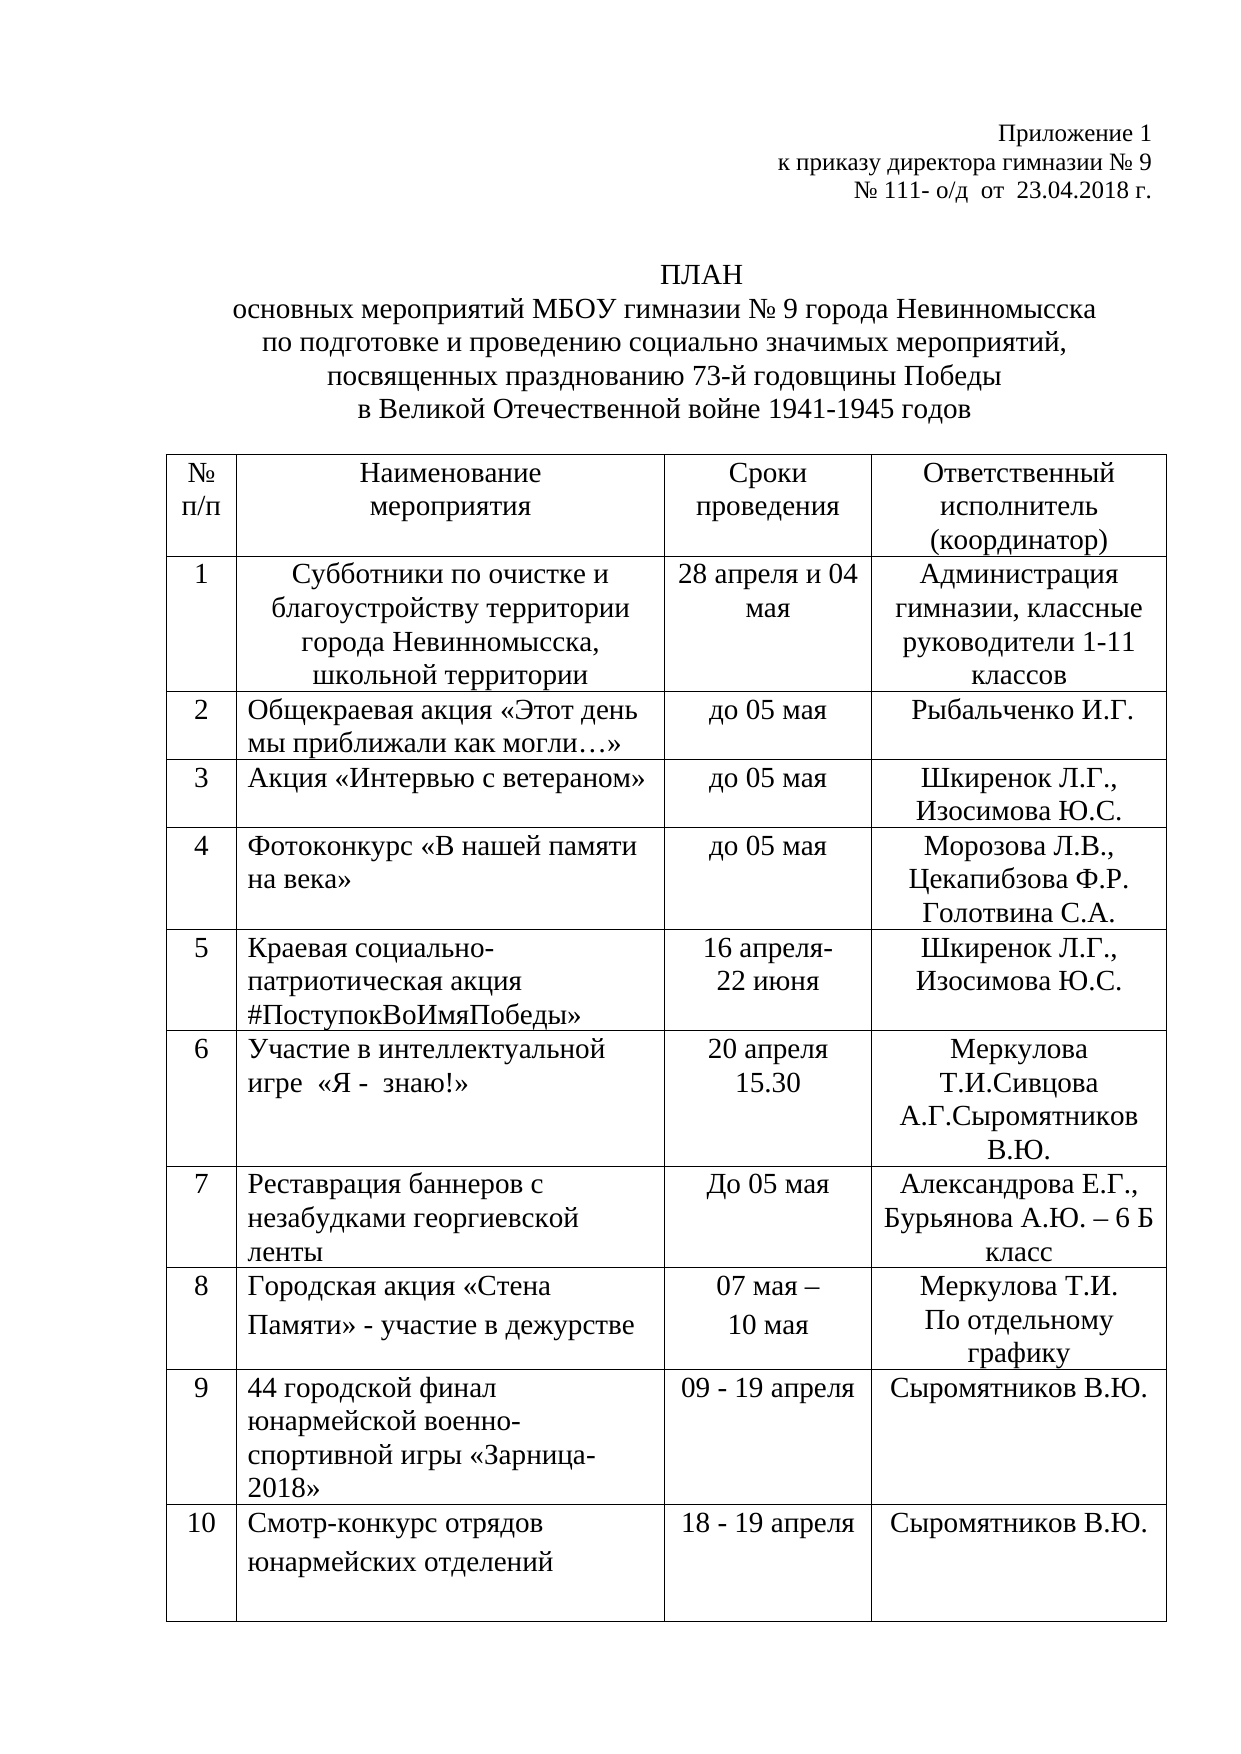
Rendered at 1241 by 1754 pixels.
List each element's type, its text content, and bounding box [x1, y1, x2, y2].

table_cell Администрация гимназии, классные руководители 1-11 классов [872, 557, 1166, 691]
table_cell 4 [167, 828, 236, 929]
table_cell 6 [167, 1031, 236, 1166]
table_cell 7 [167, 1167, 236, 1267]
table_cell до 05 мая [665, 692, 871, 759]
table_header Ответственный исполнитель (координатор) [872, 455, 1166, 556]
table_cell Шкиренок Л.Г., Изосимова Ю.С. [872, 930, 1166, 1030]
text № 111- о/д от 23.04.2018 г. [177, 176, 1152, 204]
table_header № п/п [167, 455, 236, 556]
table_cell 16 апреля- 22 июня [665, 930, 871, 1030]
text к приказу директора гимназии № 9 [177, 147, 1152, 176]
text по подготовке и проведению социально значимых мероприятий, посвященных празднованию 73-й годовщины Победы [177, 324, 1152, 392]
table_cell Рыбальченко И.Г. [872, 692, 1166, 759]
table_cell Сыромятников В.Ю. [872, 1505, 1166, 1621]
table_header Наименование мероприятия [237, 455, 664, 556]
table_cell Субботники по очистке и благоустройству территории города Невинномысска, школьной территории [237, 557, 664, 691]
table_cell Шкиренок Л.Г., Изосимова Ю.С. [872, 760, 1166, 827]
table_cell 2 [167, 692, 236, 759]
table_cell 9 [167, 1370, 236, 1504]
table_cell 18 - 19 апреля [665, 1505, 871, 1621]
table_cell До 05 мая [665, 1167, 871, 1267]
table_cell до 05 мая [665, 828, 871, 929]
text основных мероприятий МБОУ гимназии № 9 города Невинномысска [177, 291, 1152, 324]
table_cell Реставрация баннеров с незабудками георгиевской ленты [237, 1167, 664, 1267]
table_cell Меркулова Т.И.Сивцова А.Г.Сыромятников В.Ю. [872, 1031, 1166, 1166]
table_cell 20 апреля 15.30 [665, 1031, 871, 1166]
table_cell Участие в интеллектуальной игре «Я - знаю!» [237, 1031, 664, 1166]
table_cell Общекраевая акция «Этот день мы приближали как могли…» [237, 692, 664, 759]
table_cell Александрова Е.Г., Бурьянова А.Ю. – 6 Б класс [872, 1167, 1166, 1267]
table_cell Фотоконкурс «В нашей памяти на века» [237, 828, 664, 929]
table_cell Акция «Интервью с ветераном» [237, 760, 664, 827]
table_cell 09 - 19 апреля [665, 1370, 871, 1504]
table_header Сроки проведения [665, 455, 871, 556]
table_cell Смотр-конкурс отрядов юнармейских отделений [237, 1505, 664, 1621]
table_cell Меркулова Т.И. По отдельному графику [872, 1268, 1166, 1369]
table_cell 28 апреля и 04 мая [665, 557, 871, 691]
table_cell Сыромятников В.Ю. [872, 1370, 1166, 1504]
text ПЛАН [177, 257, 1152, 291]
table_cell 5 [167, 930, 236, 1030]
text в Великой Отечественной войне 1941-1945 годов [177, 392, 1152, 425]
table_cell 10 [167, 1505, 236, 1621]
text Приложение 1 [177, 118, 1152, 147]
table_cell 3 [167, 760, 236, 827]
table_cell до 05 мая [665, 760, 871, 827]
table_cell Городская акция «Стена Памяти» - участие в дежурстве [237, 1268, 664, 1369]
table_cell 1 [167, 557, 236, 691]
table_cell 44 городской финал юнармейской военно-спортивной игры «Зарница-2018» [237, 1370, 664, 1504]
table_cell Краевая социально-патриотическая акция #ПоступокВоИмяПобеды» [237, 930, 664, 1030]
table_cell 07 мая – 10 мая [665, 1268, 871, 1369]
table_cell 8 [167, 1268, 236, 1369]
table_cell Морозова Л.В., Цекапибзова Ф.Р. Голотвина С.А. [872, 828, 1166, 929]
